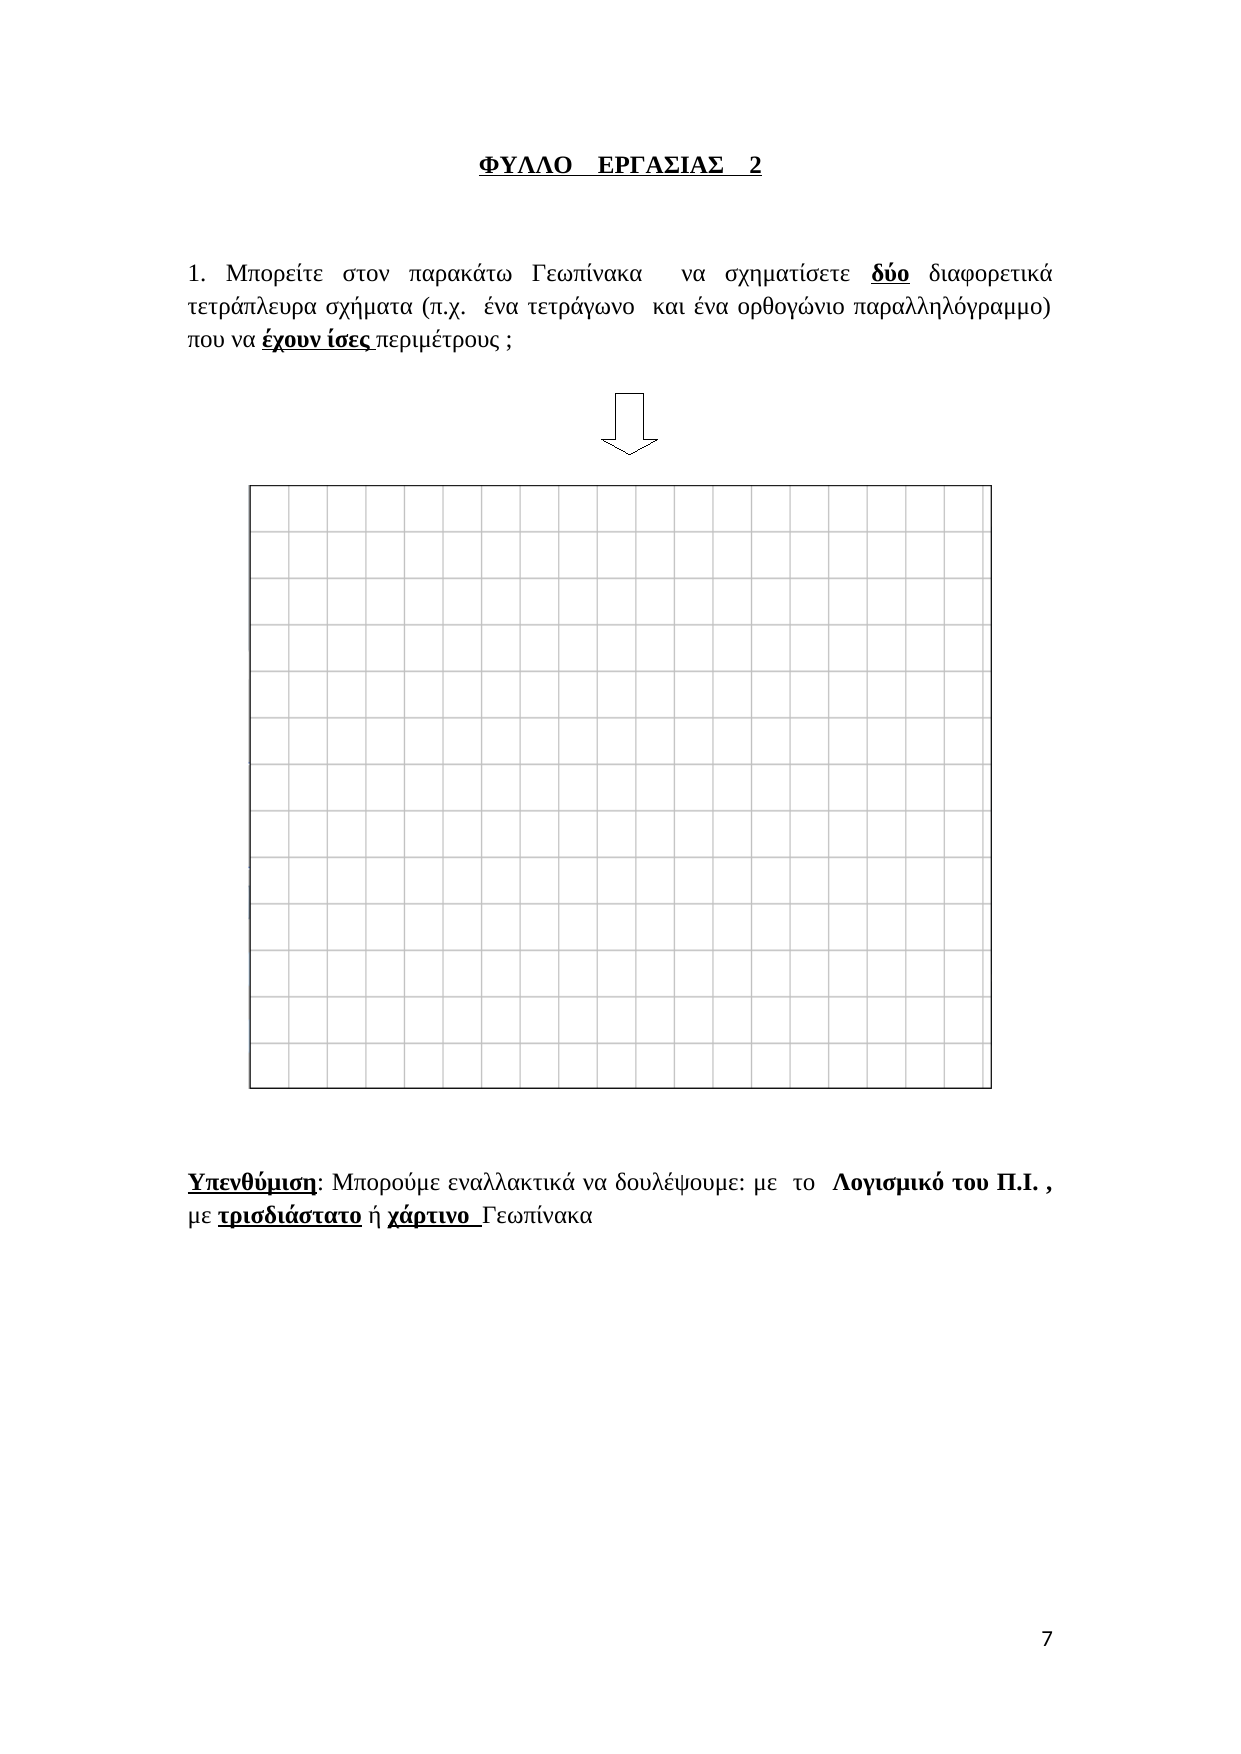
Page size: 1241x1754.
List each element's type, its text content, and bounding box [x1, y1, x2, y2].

picture [248, 485, 992, 1089]
text 1. Μπορείτε στον παρακάτω Γεωπίνακα να σχηματίσετε δύο διαφορετικά τετράπλευρα σχήματα (π.χ. ένα τετράγωνο και ένα ορθογώνιο παραλληλόγραμμο) που να έχουν ίσες περιμέτρους ; [187, 258, 1053, 352]
text ΦΥΛΛΟ ΕΡΓΑΣΙΑΣ 2 [187, 150, 1053, 179]
text Υπενθύμιση: Μπορούμε εναλλακτικά να δουλέψουμε: με το Λογισμικό του Π.Ι. , με τρισδιάστατο ή χάρτινο Γεωπίνακα [187, 1167, 1053, 1229]
